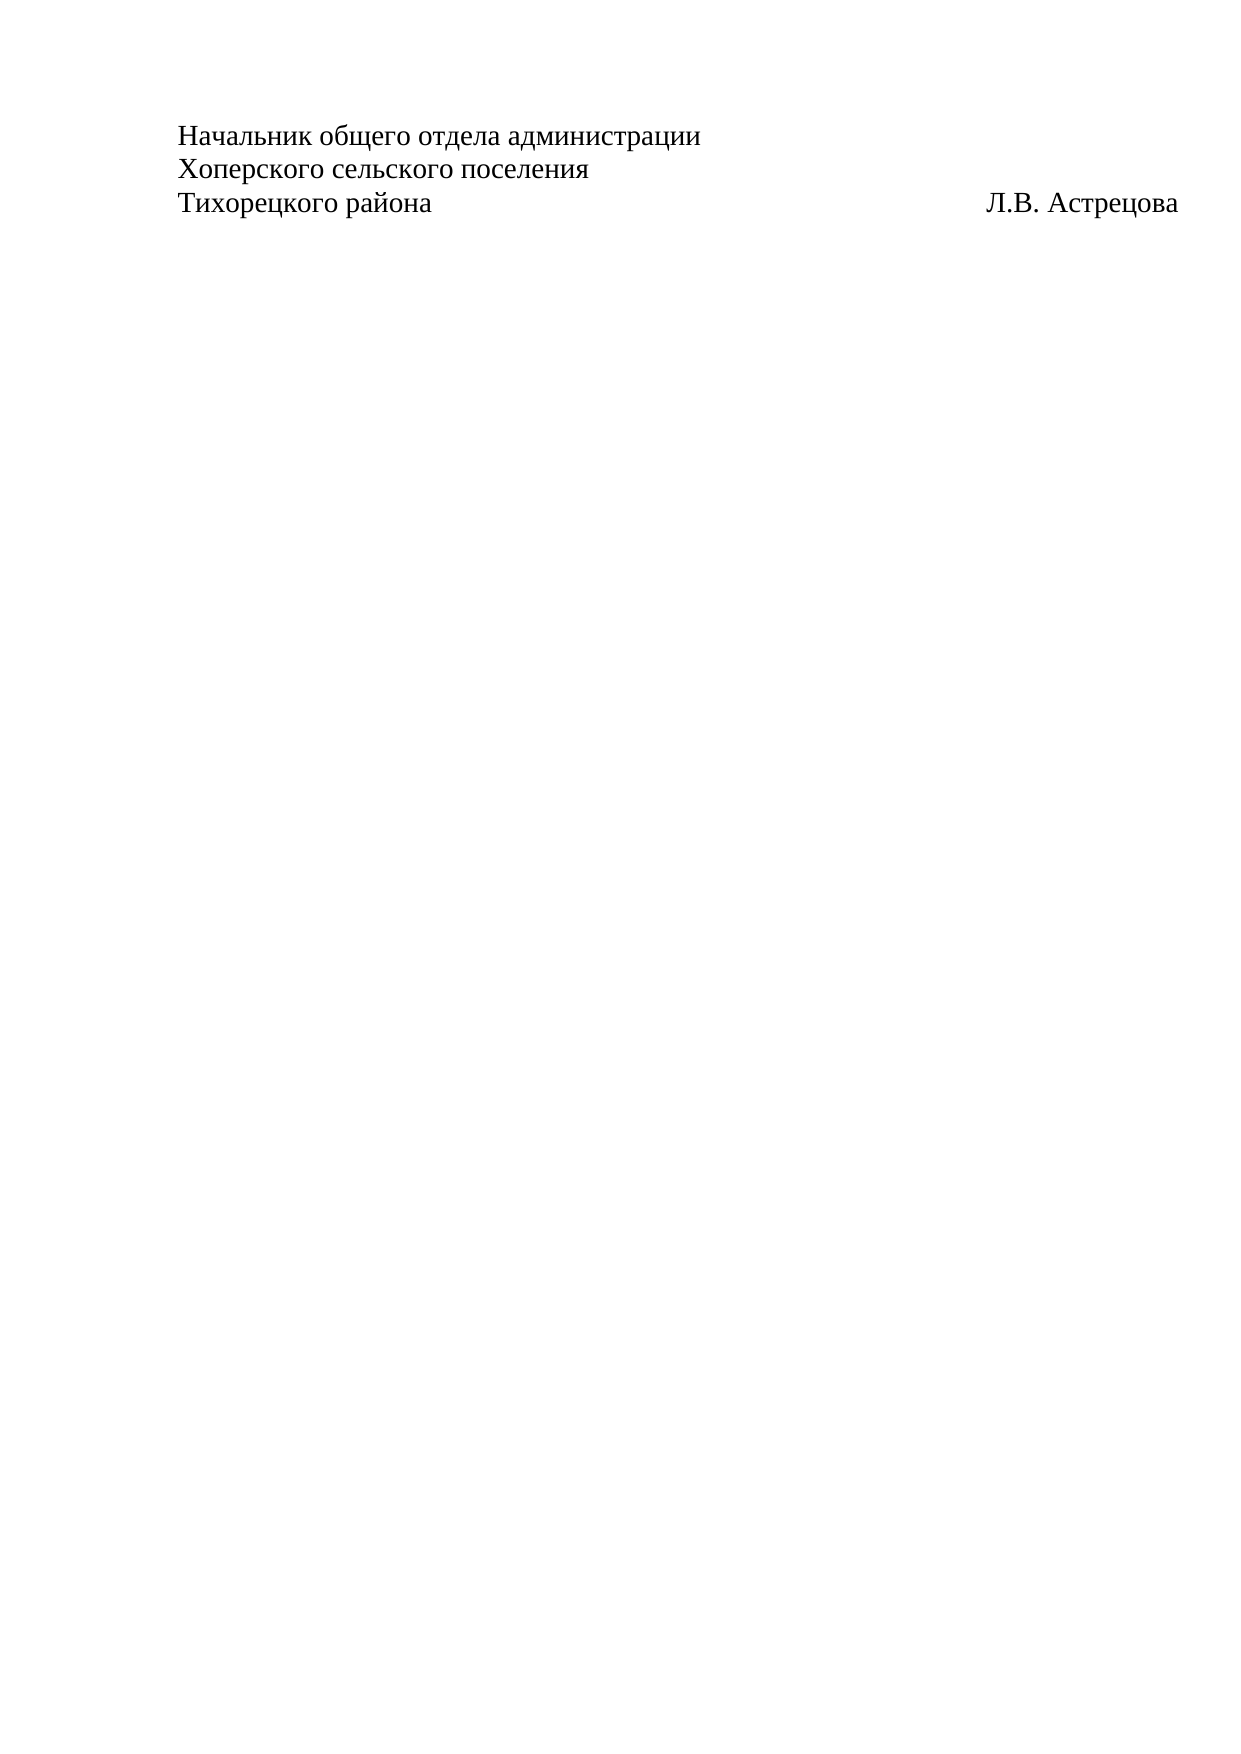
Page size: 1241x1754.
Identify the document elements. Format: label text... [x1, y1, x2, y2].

text Хоперского сельского поселения [177, 152, 1181, 185]
text Начальник общего отдела администрации [177, 118, 1181, 152]
text Тихорецкого района Л.В. Астрецова [177, 185, 1181, 219]
